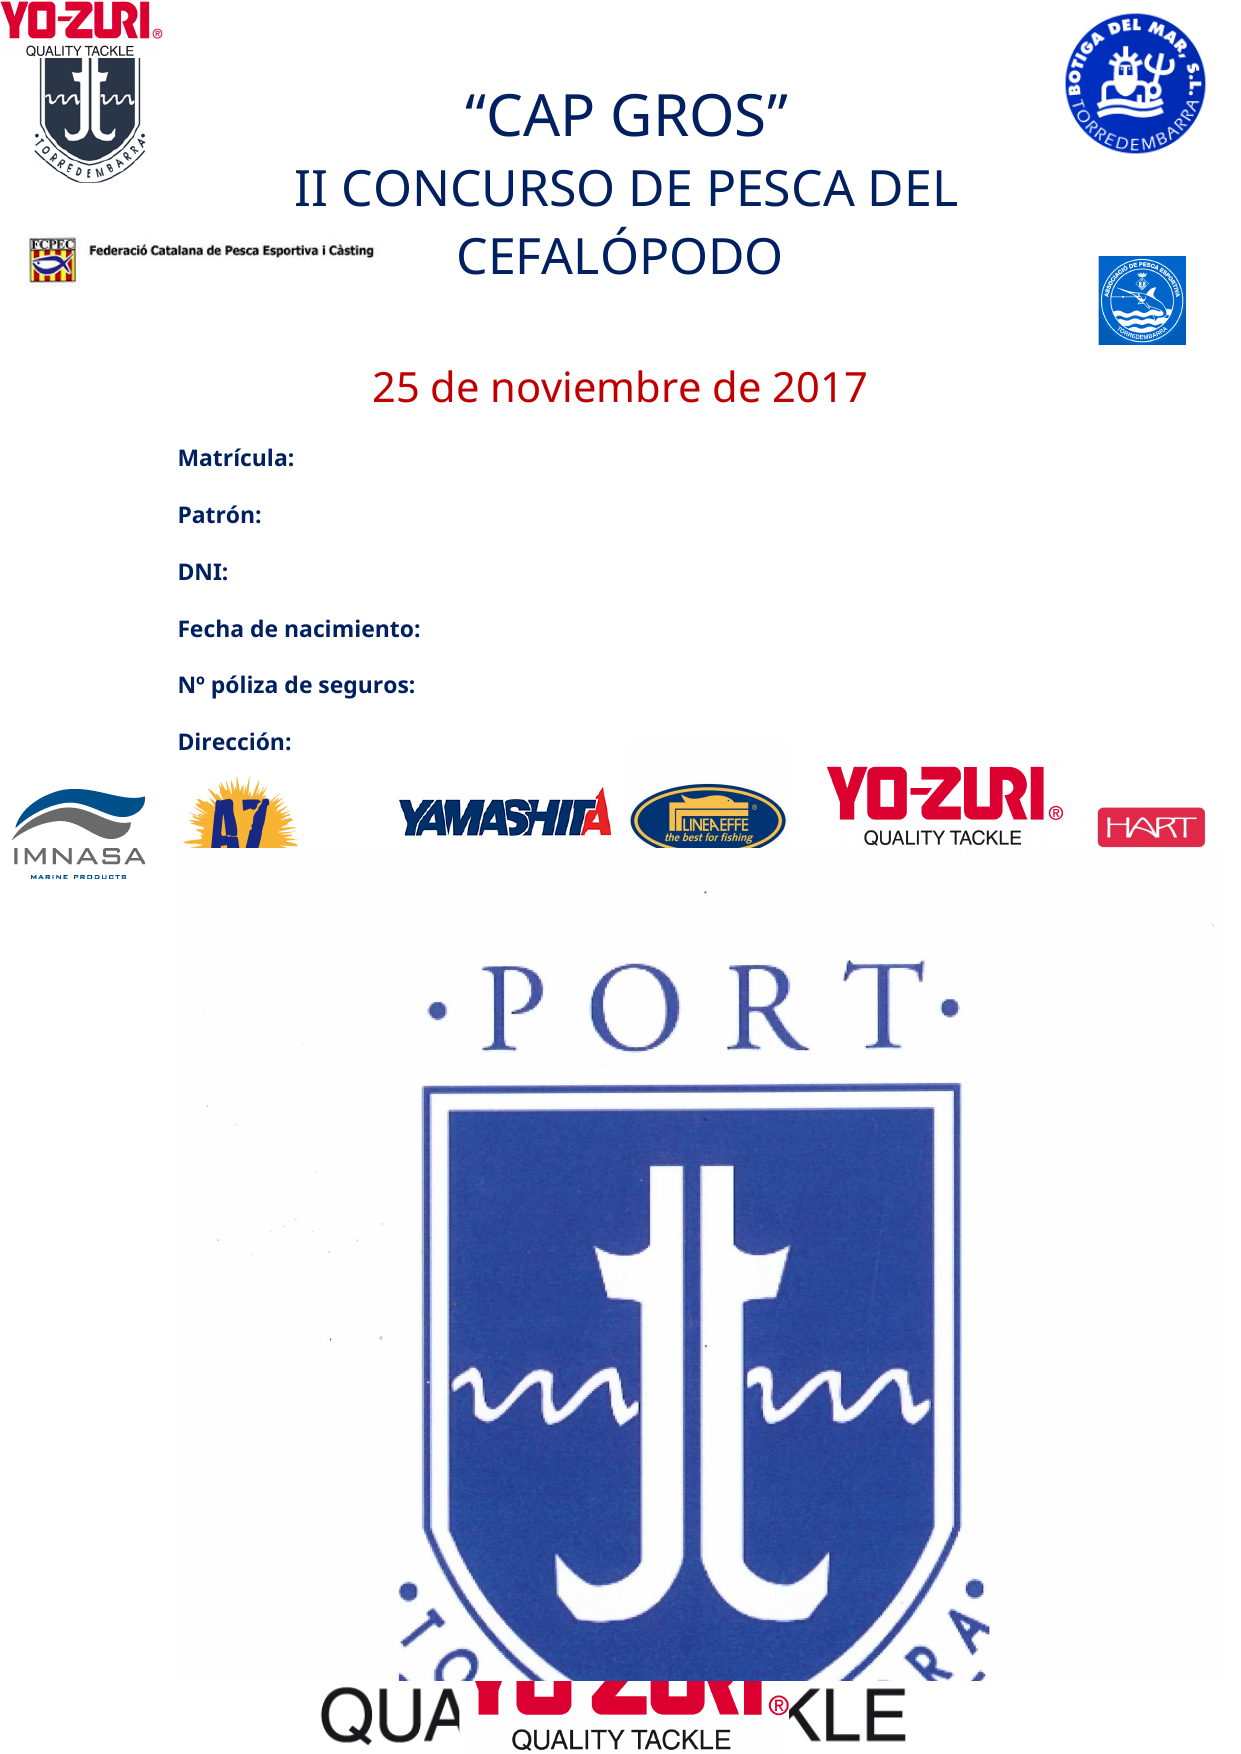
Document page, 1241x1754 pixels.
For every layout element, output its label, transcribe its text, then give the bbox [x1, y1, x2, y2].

text Dirección: [177, 726, 1063, 757]
picture [6, 789, 146, 879]
picture [26, 235, 383, 287]
text Fecha de nacimiento: [177, 613, 1063, 644]
picture [1053, 1, 1218, 166]
picture [175, 757, 1238, 1754]
text Matrícula: [177, 442, 1063, 474]
text Patrón: [177, 499, 1063, 530]
text Nº póliza de seguros: [177, 669, 1063, 701]
picture [0, 0, 163, 183]
picture [1098, 256, 1186, 345]
text DNI: [177, 556, 1063, 587]
